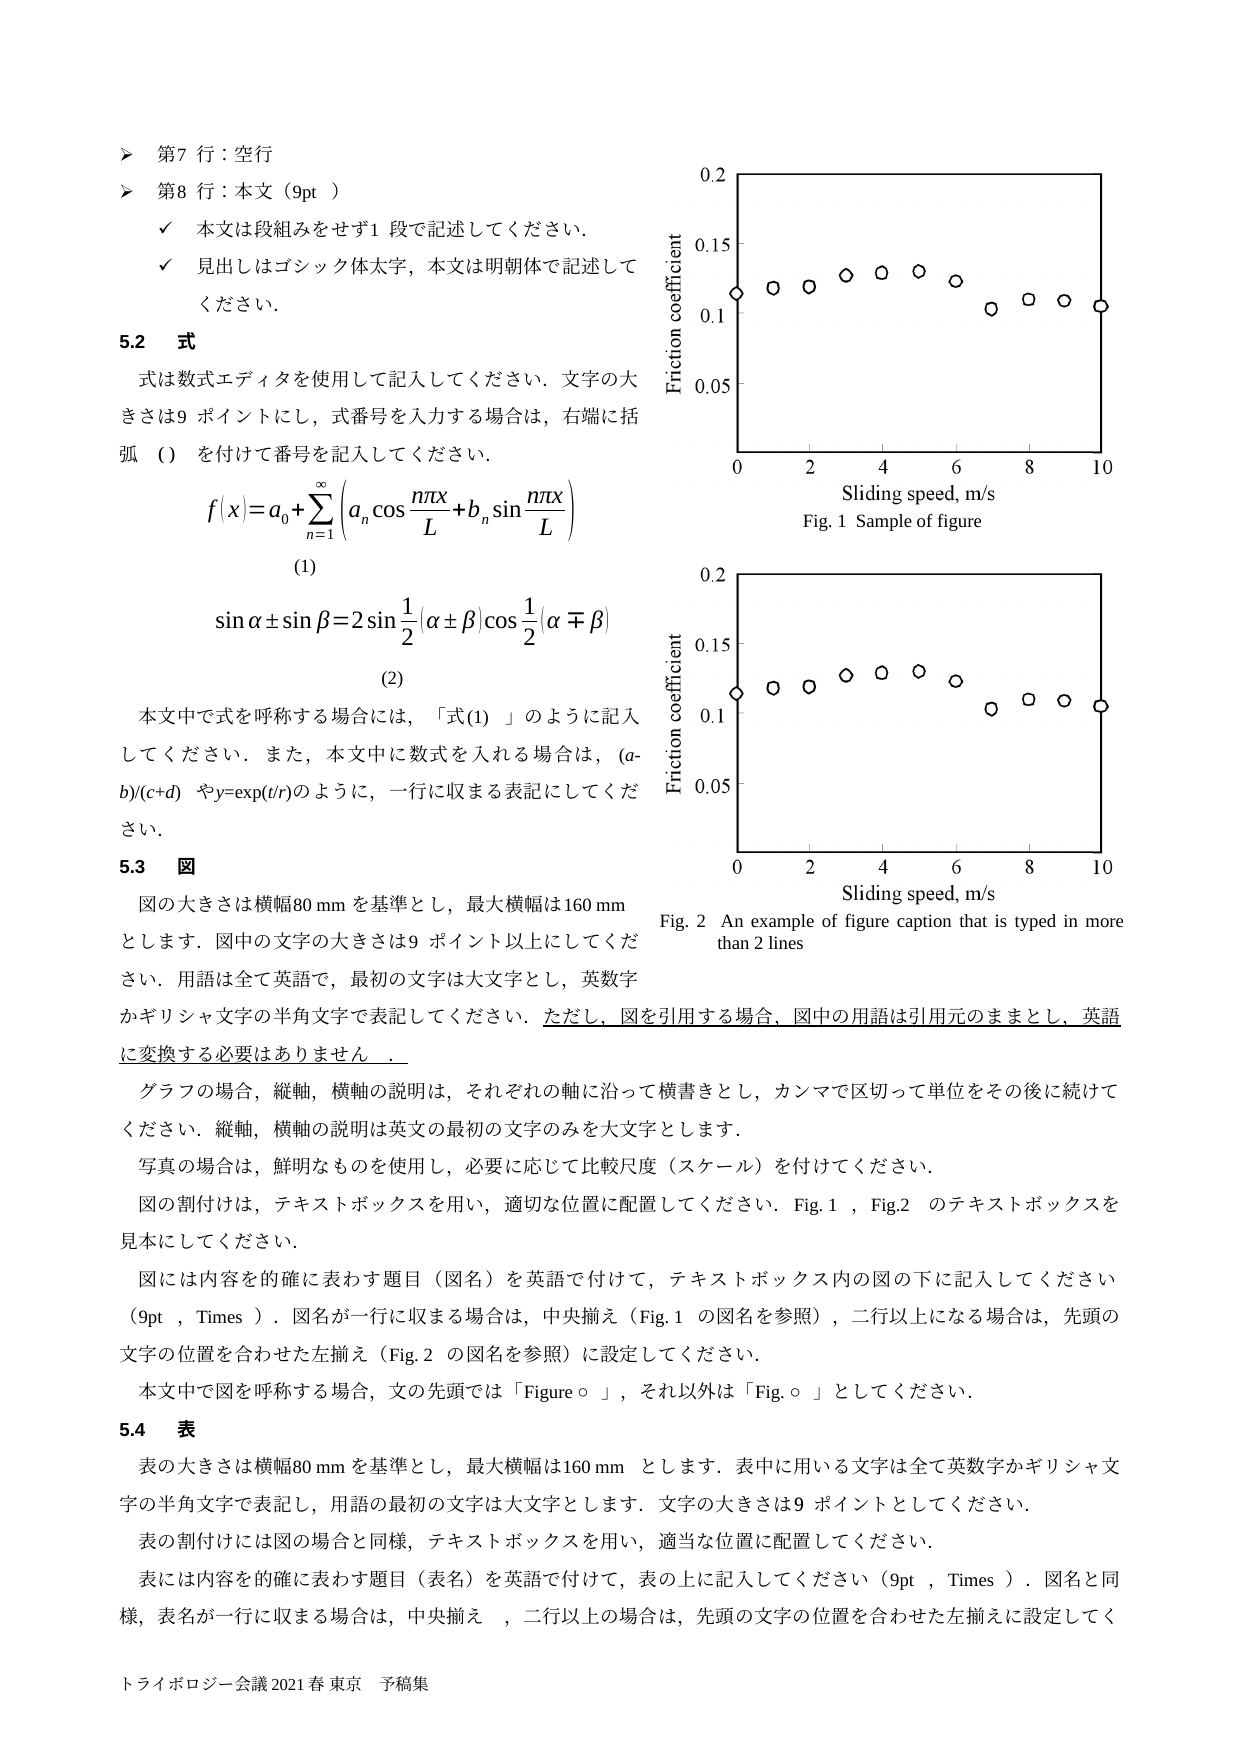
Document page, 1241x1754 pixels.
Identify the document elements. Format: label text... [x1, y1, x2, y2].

list 式 [119, 322, 1121, 359]
text 図の割付けは，テキストボックスを用い，適切な位置に配置してください．Fig. 1，Fig.2のテキストボックスを見本にしてください． [119, 1184, 1121, 1259]
text グラフの場合，縦軸，横軸の説明は，それぞれの軸に沿って横書きとし，カンマで区切って単位をその後に続けてください．縦軸，横軸の説明は英文の最初の文字のみを大文字とします． [119, 1072, 1121, 1147]
text (1) [119, 472, 1121, 584]
list 表 [119, 1409, 1121, 1447]
text 本文中で式を呼称する場合には，「式(1)」のように記入してください．また，本文中に数式を入れる場合は，(a-b)/(c+d) やy=exp(t/r)のように，一行に収まる表記にしてください． [119, 697, 1121, 847]
text 式は数式エディタを使用して記入してください．文字の大きさは9ポイントにし，式番号を入力する場合は，右端に括弧 ( ) を付けて番号を記入してください． [119, 359, 1121, 472]
text 表の割付けには図の場合と同様，テキストボックスを用い，適当な位置に配置してください． [119, 1522, 1121, 1559]
list 本文は段組みをせず1段で記述してください． [149, 209, 1121, 247]
list 見出しはゴシック体太字，本文は明朝体で記述してください． [149, 247, 1121, 322]
text 図には内容を的確に表わす題目（図名）を英語で付けて，テキストボックス内の図の下に記入してください（9pt，Times）．図名が一行に収まる場合は，中央揃え（Fig. 1の図名を参照），二行以上になる場合は，先頭の文字の位置を合わせた左揃え（Fig. 2の図名を参照）に設定してください． [119, 1259, 1121, 1372]
text 写真の場合は，鮮明なものを使用し，必要に応じて比較尺度（スケール）を付けてください． [119, 1147, 1121, 1184]
text 図の大きさは横幅80 mmを基準とし，最大横幅は160 mmとします．図中の文字の大きさは9ポイント以上にしてください．用語は全て英語で，最初の文字は大文字とし，英数字かギリシャ文字の半角文字で表記してください．ただし，図を引用する場合，図中の用語は引用元のままとし，英語に変換する必要はありません． [119, 884, 1121, 1072]
list 第7行：空行 [119, 134, 1121, 172]
list 第8行：本文（9pt） [119, 172, 1121, 209]
list 図 [119, 847, 1121, 884]
text (2) [119, 584, 1121, 697]
text 表の大きさは横幅80 mmを基準とし，最大横幅は160 mmとします．表中に用いる文字は全て英数字かギリシャ文字の半角文字で表記し，用語の最初の文字は大文字とします．文字の大きさは9ポイントとしてください． [119, 1447, 1121, 1522]
text 本文中で図を呼称する場合，文の先頭では「Figure ○」，それ以外は「Fig. ○」としてください． [119, 1372, 1121, 1409]
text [119, 1559, 1121, 1634]
